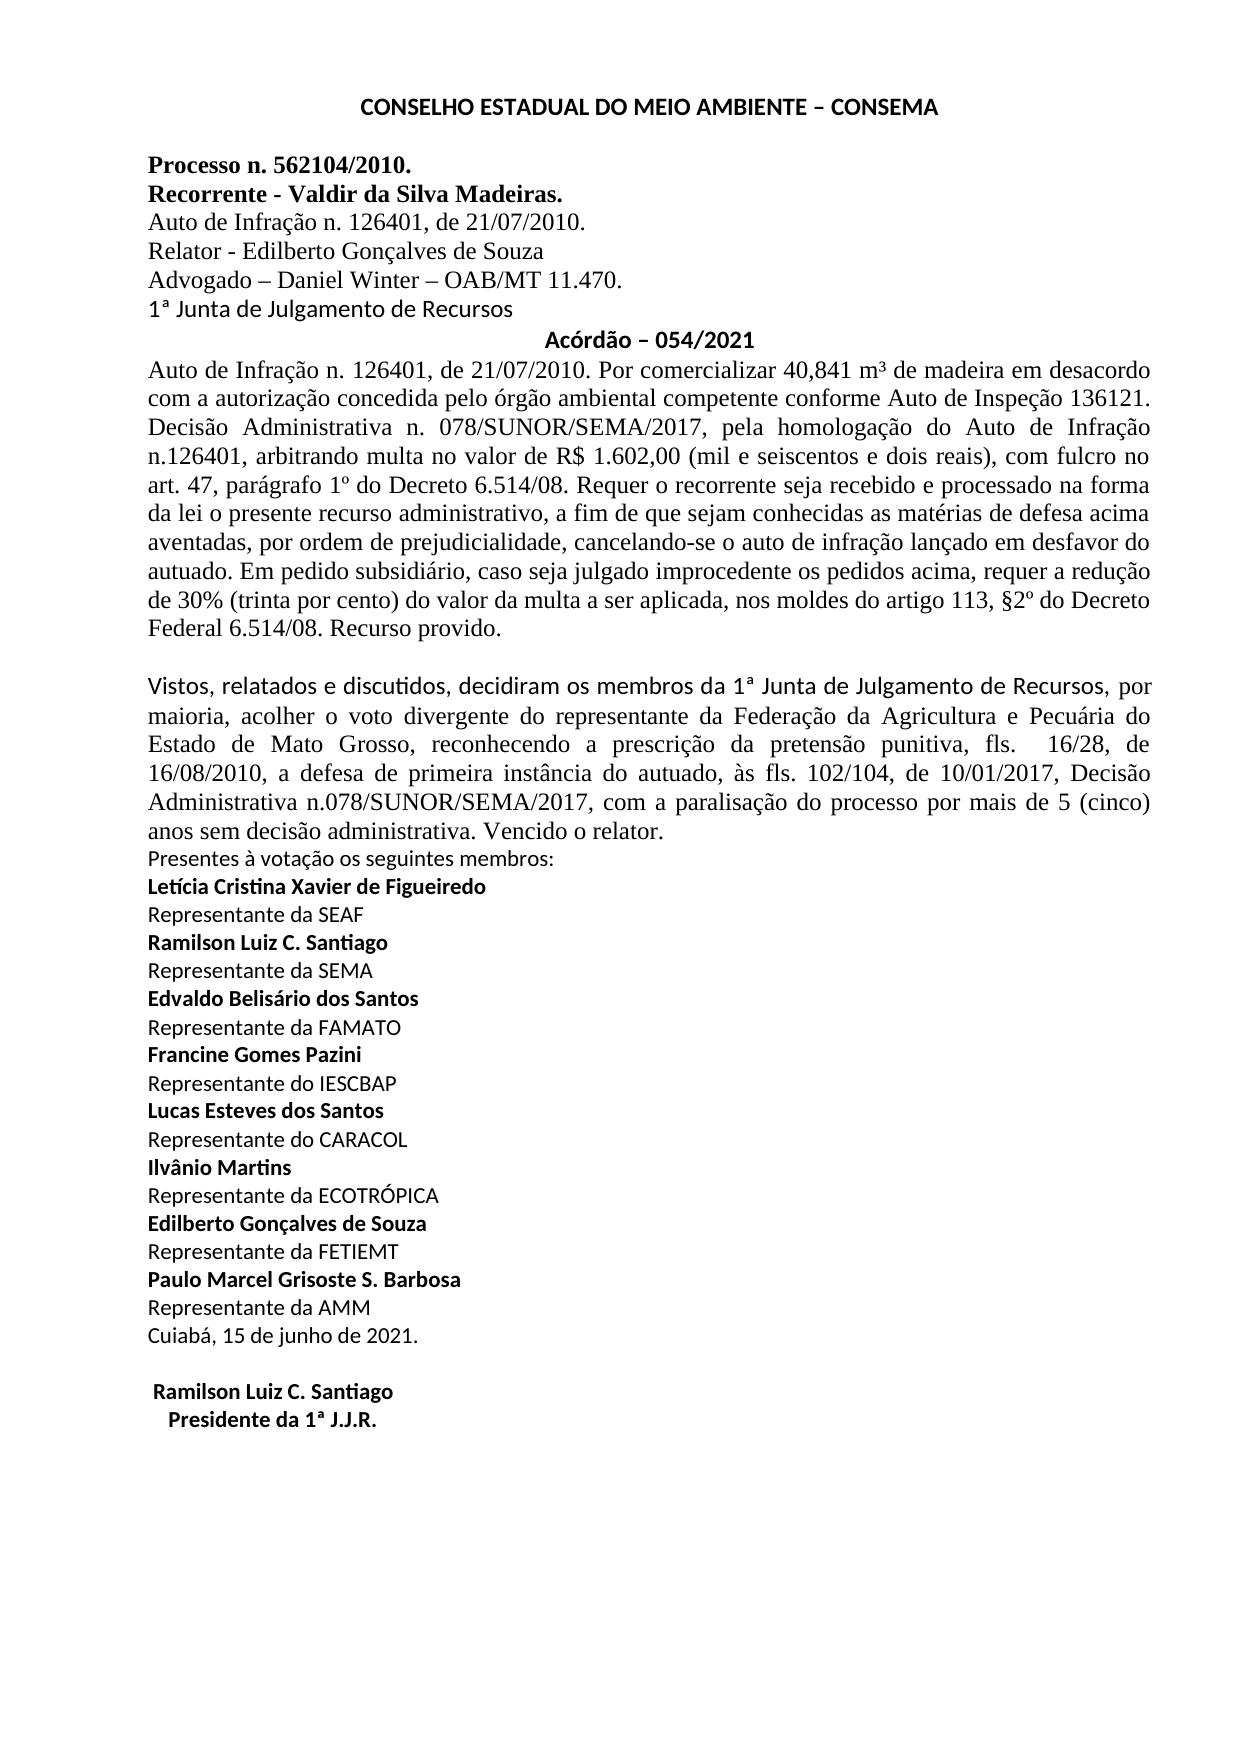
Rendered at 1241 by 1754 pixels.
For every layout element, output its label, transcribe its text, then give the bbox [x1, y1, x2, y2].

text Ramilson Luiz C. Santiago [148, 928, 1152, 957]
text Representante do IESCBAP [148, 1069, 1152, 1097]
text Acórdão – 054/2021 [148, 324, 1152, 355]
text Vistos, relatados e discutidos, decidiram os membros da 1ª Junta de Julgamento de Recursos, por maioria, acolher o voto divergente do representante da Federação da Agricultura e Pecuária do Estado de Mato Grosso, reconhecendo a prescrição da pretensão punitiva, fls. 16/28, de 16/08/2010, a defesa de primeira instância do autuado, às fls. 102/104, de 10/01/2017, Decisão Administrativa n.078/SUNOR/SEMA/2017, com a paralisação do processo por mais de 5 (cinco) anos sem decisão administrativa. Vencido o relator. [148, 670, 1152, 844]
text Representante do CARACOL [148, 1125, 1152, 1153]
text Representante da SEMA [148, 957, 1152, 984]
text Representante da AMM [148, 1293, 1152, 1321]
text Relator - Edilberto Gonçalves de Souza [148, 236, 1152, 265]
text Auto de Infração n. 126401, de 21/07/2010. Por comercializar 40,841 m³ de madeira em desacordo com a autorização concedida pelo órgão ambiental competente conforme Auto de Inspeção 136121. Decisão Administrativa n. 078/SUNOR/SEMA/2017, pela homologação do Auto de Infração n.126401, arbitrando multa no valor de R$ 1.602,00 (mil e seiscentos e dois reais), com fulcro no art. 47, parágrafo 1º do Decreto 6.514/08. Requer o recorrente seja recebido e processado na forma da lei o presente recurso administrativo, a fim de que sejam conhecidas as matérias de defesa acima aventadas, por ordem de prejudicialidade, cancelando-se o auto de infração lançado em desfavor do autuado. Em pedido subsidiário, caso seja julgado improcedente os pedidos acima, requer a redução de 30% (trinta por cento) do valor da multa a ser aplicada, nos moldes do artigo 113, §2º do Decreto Federal 6.514/08. Recurso provido. [148, 355, 1152, 642]
text 1ª Junta de Julgamento de Recursos [148, 294, 1152, 324]
text Representante da FETIEMT [148, 1237, 1152, 1265]
text Edilberto Gonçalves de Souza [148, 1209, 1152, 1237]
text Auto de Infração n. 126401, de 21/07/2010. [148, 207, 1152, 236]
text Ilvânio Martins [148, 1153, 1152, 1181]
text Representante da ECOTRÓPICA [148, 1181, 1152, 1209]
text Presentes à votação os seguintes membros: [148, 844, 1152, 872]
text Francine Gomes Pazini [148, 1041, 1152, 1069]
text Advogado – Daniel Winter – OAB/MT 11.470. [148, 265, 1152, 294]
text Representante da SEAF [148, 901, 1152, 928]
text Ramilson Luiz C. Santiago [148, 1377, 1152, 1405]
text Presidente da 1ª J.J.R. [148, 1405, 1152, 1433]
text Paulo Marcel Grisoste S. Barbosa [148, 1265, 1152, 1293]
text Representante da FAMATO [148, 1013, 1152, 1041]
text Lucas Esteves dos Santos [148, 1097, 1152, 1125]
text Letícia Cristina Xavier de Figueiredo [148, 872, 1152, 901]
text Recorrente - Valdir da Silva Madeiras. [148, 179, 1152, 207]
text CONSELHO ESTADUAL DO MEIO AMBIENTE – CONSEMA [148, 91, 1152, 121]
text Processo n. 562104/2010. [148, 150, 1152, 179]
text Edvaldo Belisário dos Santos [148, 984, 1152, 1013]
text Cuiabá, 15 de junho de 2021. [148, 1321, 1152, 1349]
